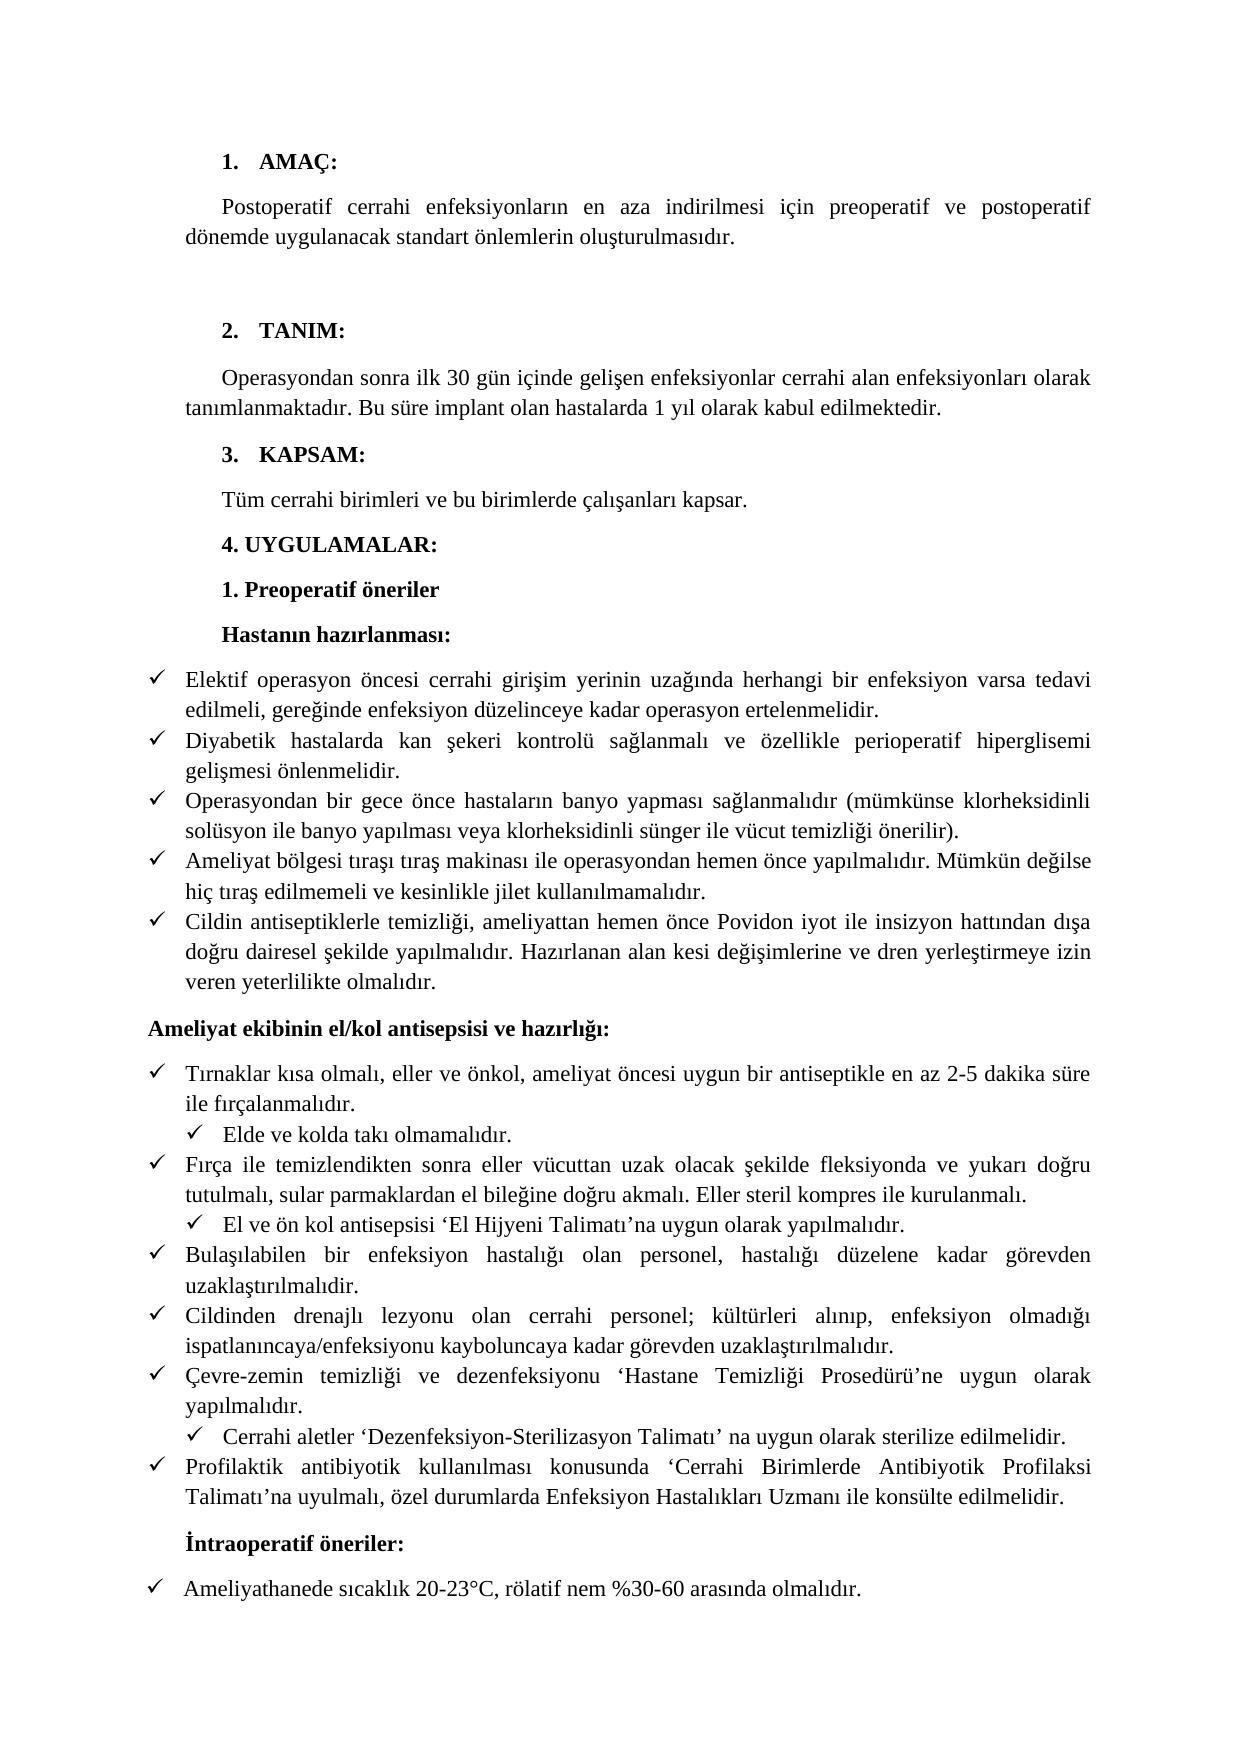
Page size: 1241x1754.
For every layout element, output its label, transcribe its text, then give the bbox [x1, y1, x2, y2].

list Elektif operasyon öncesi cerrahi girişim yerinin uzağında herhangi bir enfeksiyon varsa tedavi edilmeli, gereğinde enfeksiyon düzelinceye kadar operasyon ertelenmelidir. [148, 666, 1092, 723]
list Diyabetik hastalarda kan şekeri kontrolü sağlanmalı ve özellikle perioperatif hiperglisemi gelişmesi önlenmelidir. [148, 727, 1092, 783]
list Çevre-zemin temizliği ve dezenfeksiyonu ‘Hastane Temizliği Prosedürü’ne uygun olarak yapılmalıdır. [148, 1362, 1092, 1419]
text Operasyondan sonra ilk 30 gün içinde gelişen enfeksiyonlar cerrahi alan enfeksiyonları olarak tanımlanmaktadır. Bu süre implant olan hastalarda 1 yıl olarak kabul edilmektedir. [185, 364, 1092, 420]
text Ameliyat ekibinin el/kol antisepsisi ve hazırlığı: [148, 1015, 1092, 1042]
text Tüm cerrahi birimleri ve bu birimlerde çalışanları kapsar. [185, 486, 1092, 512]
list Ameliyathanede sıcaklık 20-23°C, rölatif nem %30-60 arasında olmalıdır. [146, 1575, 1092, 1602]
list Cildinden drenajlı lezyonu olan cerrahi personel; kültürleri alınıp, enfeksiyon olmadığı ispatlanıncaya/enfeksiyonu kayboluncaya kadar görevden uzaklaştırılmalıdır. [148, 1302, 1092, 1358]
text 1. Preoperatif öneriler [185, 576, 1092, 602]
text 4. UYGULAMALAR: [185, 531, 1092, 557]
list Bulaşılabilen bir enfeksiyon hastalığı olan personel, hastalığı düzelene kadar görevden uzaklaştırılmalıdir. [148, 1242, 1092, 1298]
text Hastanın hazırlanması: [185, 621, 1092, 647]
list TANIM: [221, 317, 1092, 343]
list Cildin antiseptiklerle temizliği, ameliyattan hemen önce Povidon iyot ile insizyon hattından dışa doğru dairesel şekilde yapılmalıdır. Hazırlanan alan kesi değişimlerine ve dren yerleştirmeye izin veren yeterlilikte olmalıdır. [148, 908, 1092, 995]
list Elde ve kolda takı olmamalıdır. [185, 1121, 1092, 1147]
list KAPSAM: [221, 441, 1092, 467]
list Cerrahi aletler ‘Dezenfeksiyon-Sterilizasyon Talimatı’ na uygun olarak sterilize edilmelidir. [185, 1423, 1092, 1449]
list AMAÇ: [221, 148, 1092, 174]
list El ve ön kol antisepsisi ‘El Hijyeni Talimatı’na uygun olarak yapılmalıdır. [185, 1211, 1092, 1238]
list Ameliyat bölgesi tıraşı tıraş makinası ile operasyondan hemen önce yapılmalıdır. Mümkün değilse hiç tıraş edilmemeli ve kesinlikle jilet kullanılmamalıdır. [148, 847, 1092, 904]
list Profilaktik antibiyotik kullanılması konusunda ‘Cerrahi Birimlerde Antibiyotik Profilaksi Talimatı’na uyulmalı, özel durumlarda Enfeksiyon Hastalıkları Uzmanı ile konsülte edilmelidir. [148, 1453, 1092, 1509]
list Fırça ile temizlendikten sonra eller vücuttan uzak olacak şekilde fleksiyonda ve yukarı doğru tutulmalı, sular parmaklardan el bileğine doğru akmalı. Eller steril kompres ile kurulanmalı. [148, 1151, 1092, 1207]
text Postoperatif cerrahi enfeksiyonların en aza indirilmesi için preoperatif ve postoperatif dönemde uygulanacak standart önlemlerin oluşturulmasıdır. [185, 193, 1092, 249]
list Operasyondan bir gece önce hastaların banyo yapması sağlanmalıdır (mümkünse klorheksidinli solüsyon ile banyo yapılması veya klorheksidinli sünger ile vücut temizliği önerilir). [148, 787, 1092, 844]
text İntraoperatif öneriler: [185, 1530, 1092, 1556]
list Tırnaklar kısa olmalı, eller ve önkol, ameliyat öncesi uygun bir antiseptikle en az 2-5 dakika süre ile fırçalanmalıdır. [148, 1060, 1092, 1117]
